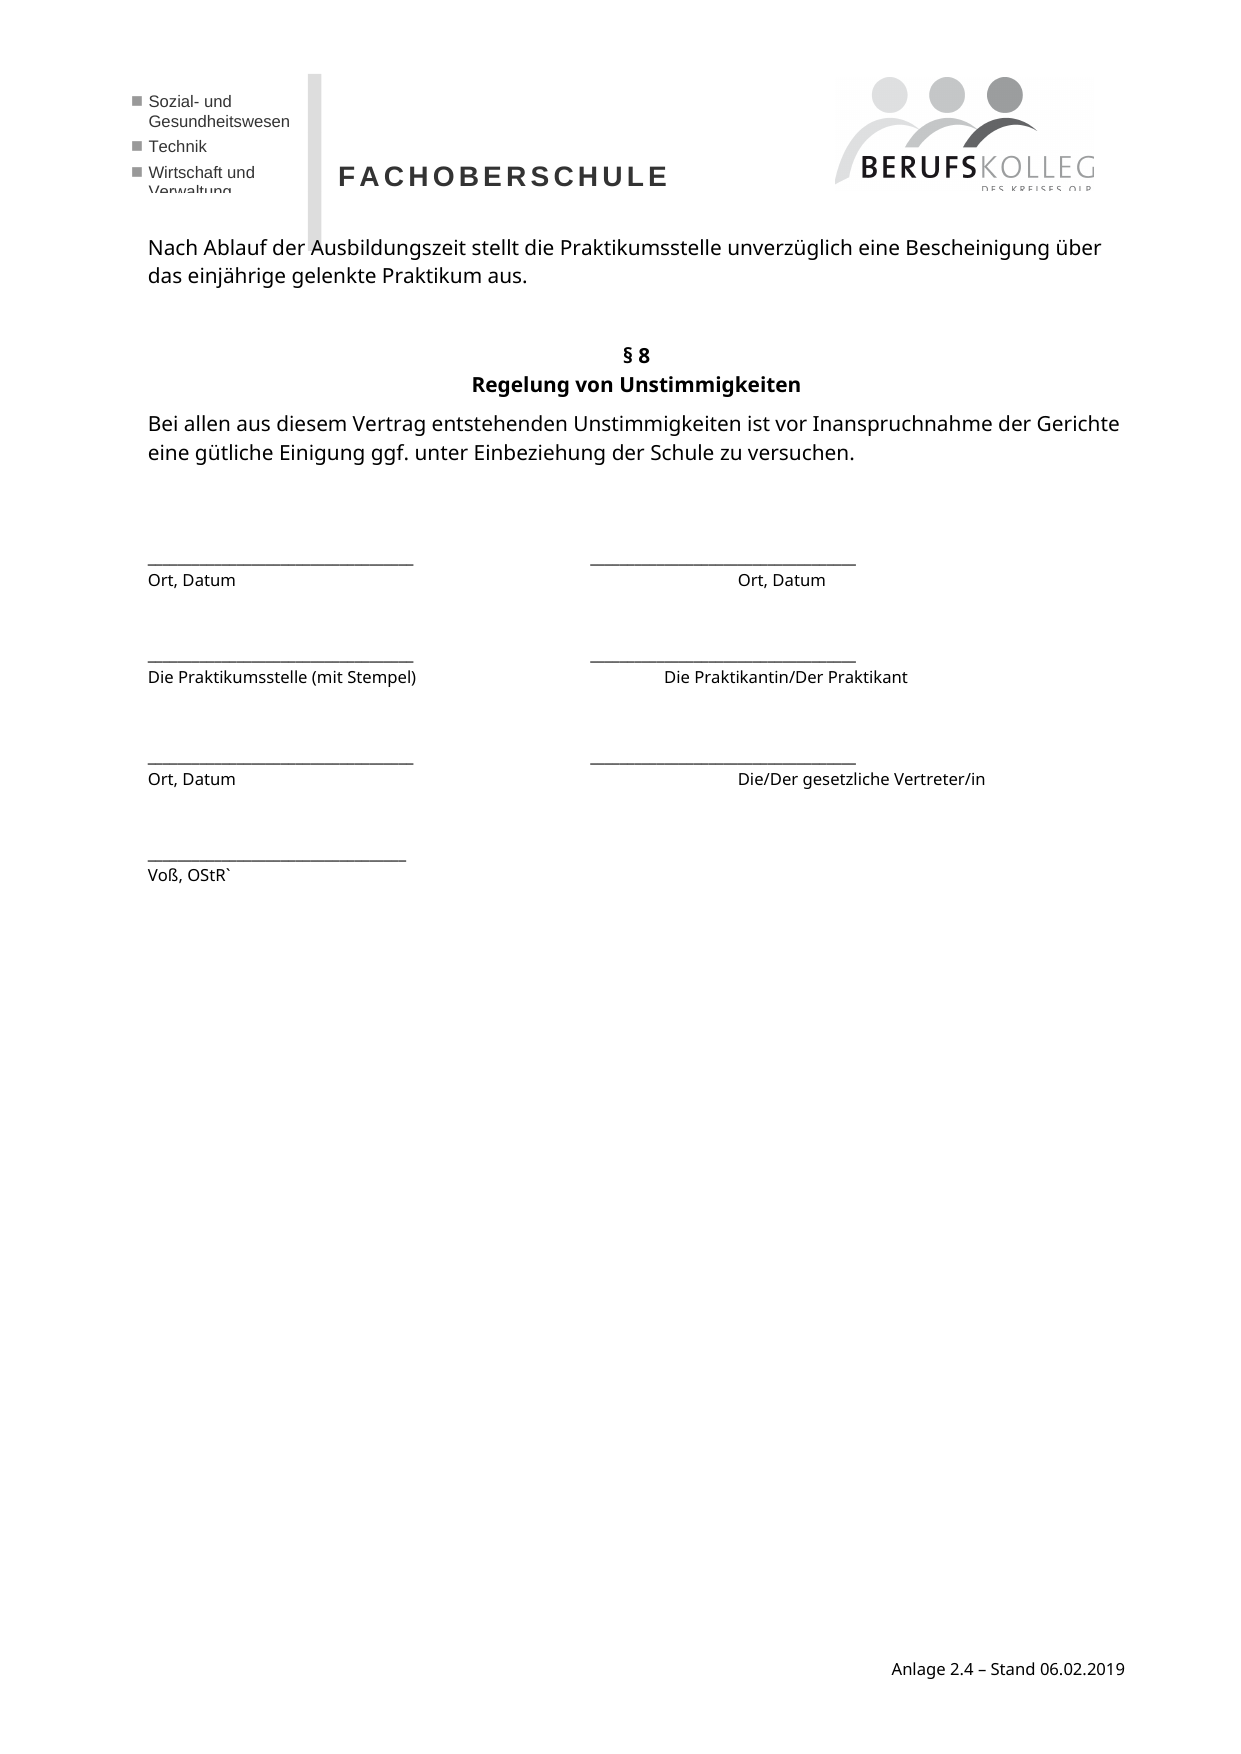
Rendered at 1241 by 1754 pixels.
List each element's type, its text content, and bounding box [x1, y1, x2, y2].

subtitle Regelung von Unstimmigkeiten [148, 370, 1125, 398]
text Nach Ablauf der Ausbildungszeit stellt die Praktikumsstelle unverzüglich eine Bescheinigung über das einjährige gelenkte Praktikum aus. [148, 233, 1125, 290]
text ____________________________________ ____________________________________ [148, 642, 1125, 665]
picture [834, 77, 1094, 190]
text ____________________________________ ____________________________________ [148, 745, 1125, 767]
text § 8 [148, 341, 1125, 370]
text ___________________________________ [148, 841, 1125, 864]
text Voß, OStR` [148, 864, 1125, 887]
text ____________________________________ ____________________________________ [148, 546, 1125, 569]
text Ort, Datum Die/Der gesetzliche Vertreter/in [148, 767, 1125, 790]
text Ort, Datum Ort, Datum [148, 569, 1125, 591]
text Bei allen aus diesem Vertrag entstehenden Unstimmigkeiten ist vor Inanspruchnahme der Gerichte eine gütliche Einigung ggf. unter Einbeziehung der Schule zu versuchen. [148, 409, 1125, 466]
text Die Praktikumsstelle (mit Stempel) Die Praktikantin/Der Praktikant [148, 665, 1125, 688]
